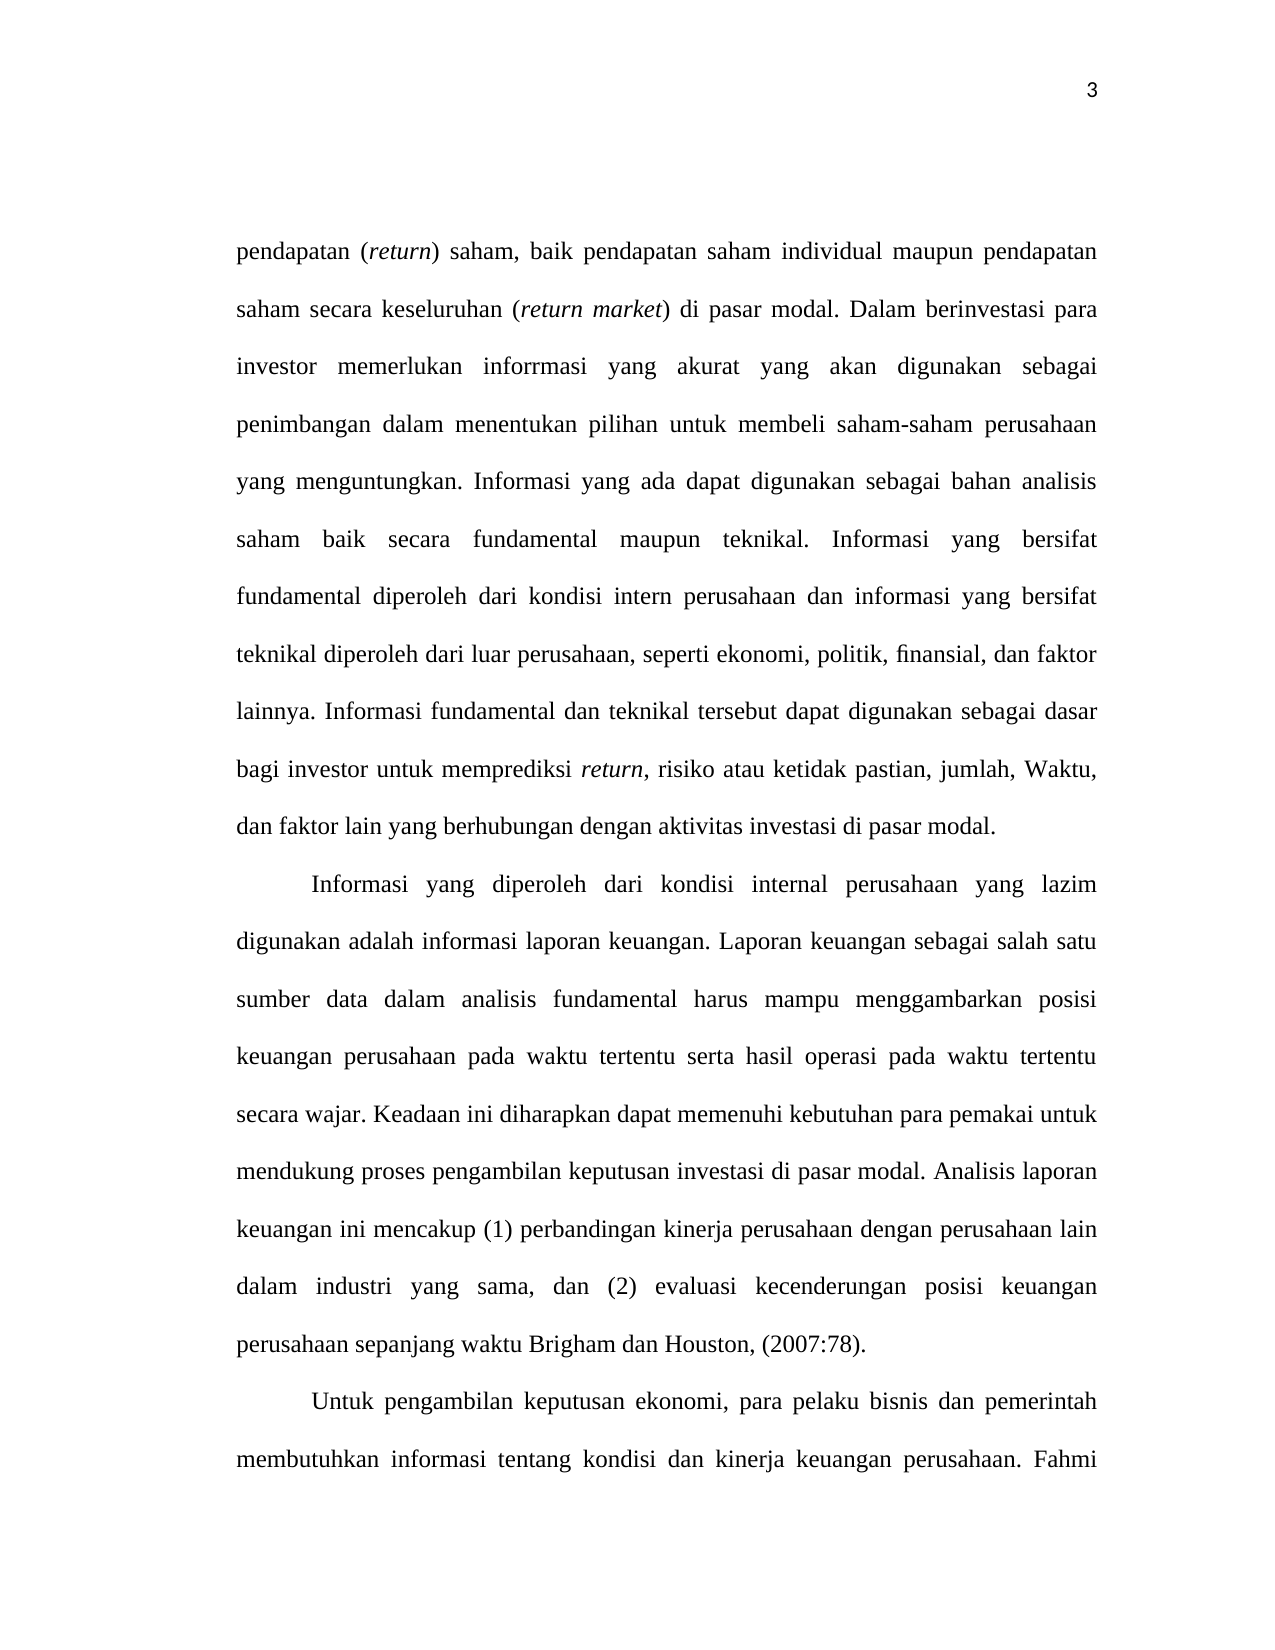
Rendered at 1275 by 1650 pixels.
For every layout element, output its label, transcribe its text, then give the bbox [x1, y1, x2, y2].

text Informasi yang diperoleh dari kondisi internal perusahaan yang lazim digunakan adalah informasi laporan keuangan. Laporan keuangan sebagai salah satu sumber data dalam analisis fundamental harus mampu menggambarkan posisi keuangan perusahaan pada waktu tertentu serta hasil operasi pada waktu tertentu secara wajar. Keadaan ini diharapkan dapat memenuhi kebutuhan para pemakai untuk mendukung proses pengambilan keputusan investasi di pasar modal. Analisis laporan keuangan ini mencakup (1) perbandingan kinerja perusahaan dengan perusahaan lain dalam industri yang sama, dan (2) evaluasi kecenderungan posisi keuangan perusahaan sepanjang waktu Brigham dan Houston, (2007:78). [236, 869, 1098, 1357]
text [236, 236, 1098, 840]
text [236, 1386, 1098, 1472]
